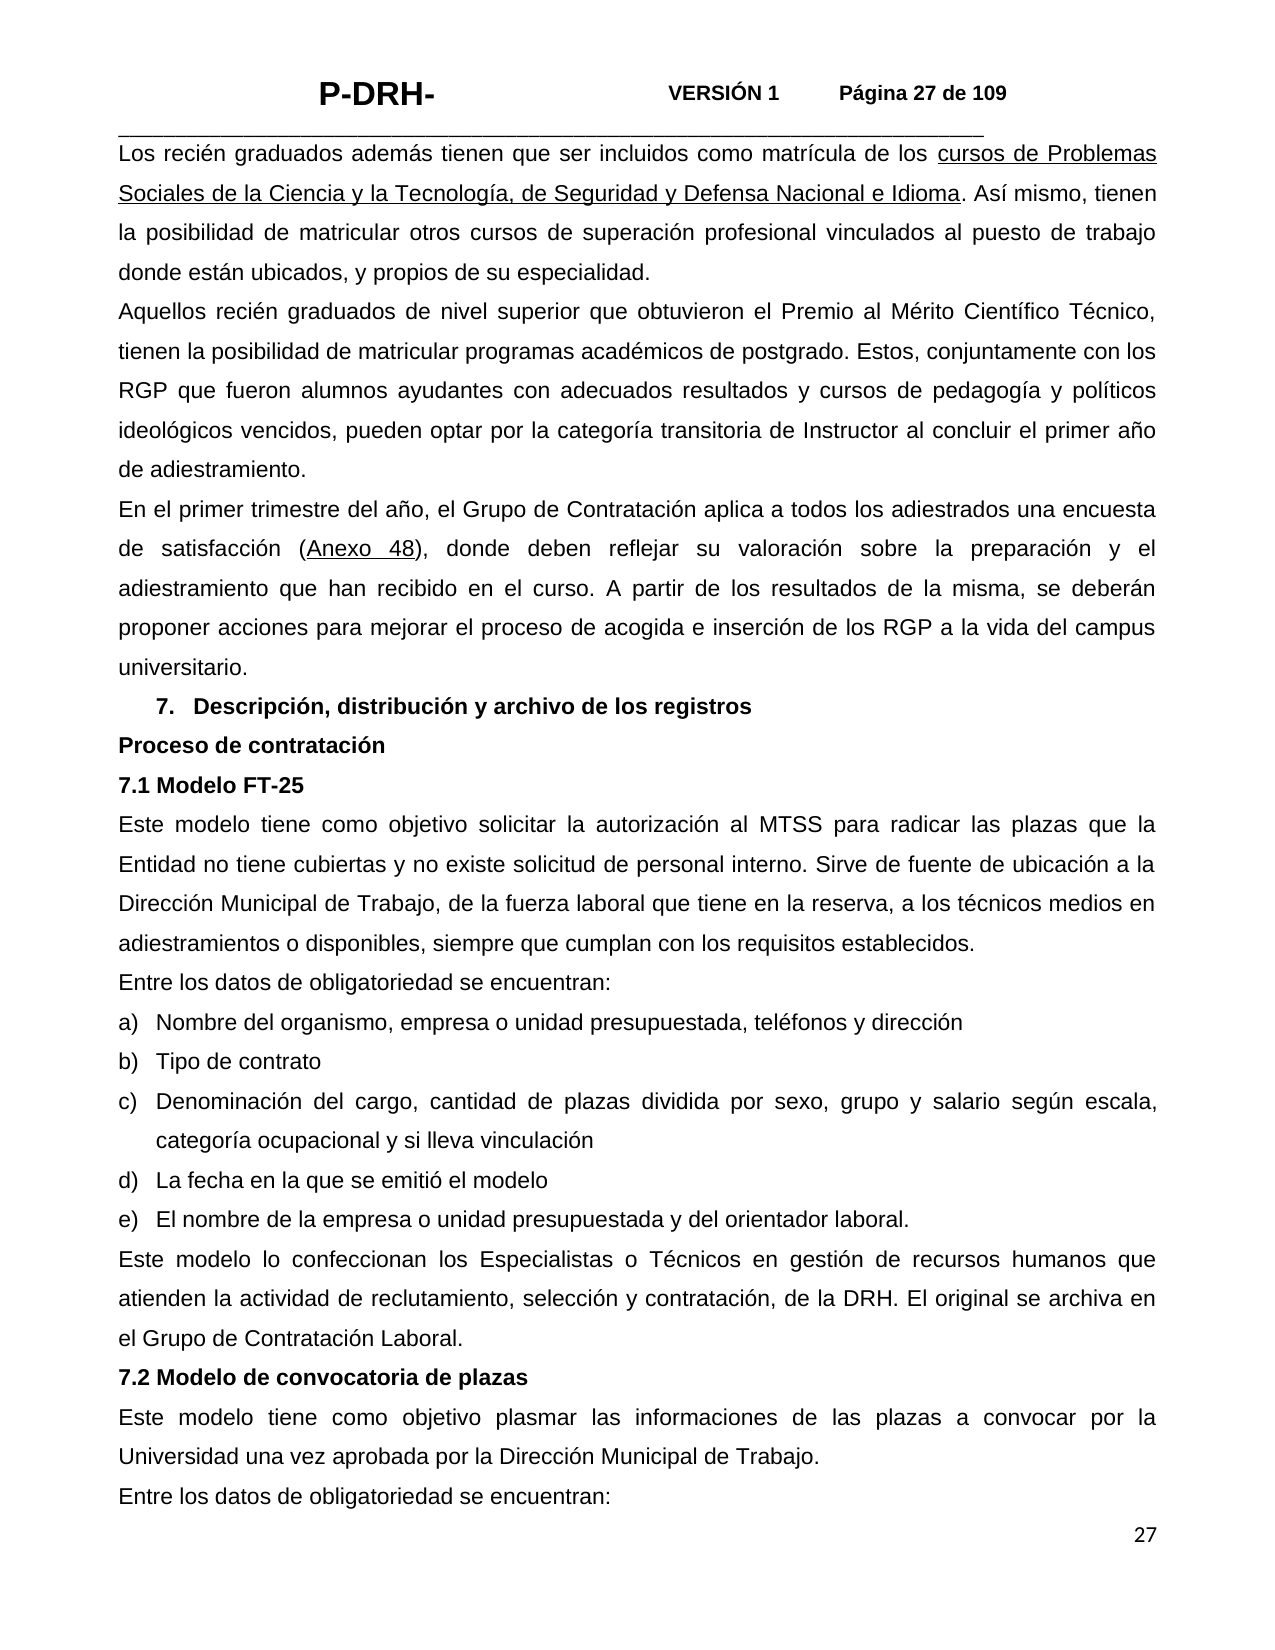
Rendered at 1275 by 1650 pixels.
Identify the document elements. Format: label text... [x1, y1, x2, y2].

text Este modelo tiene como objetivo plasmar las informaciones de las plazas a convocar por la Universidad una vez aprobada por la Dirección Municipal de Trabajo. [118, 1404, 1157, 1469]
text Aquellos recién graduados de nivel superior que obtuvieron el Premio al Mérito Científico Técnico, tienen la posibilidad de matricular programas académicos de postgrado. Estos, conjuntamente con los RGP que fueron alumnos ayudantes con adecuados resultados y cursos de pedagogía y políticos ideológicos vencidos, pueden optar por la categoría transitoria de Instructor al concluir el primer año de adiestramiento. [118, 298, 1157, 482]
text Entre los datos de obligatoriedad se encuentran: [118, 969, 1157, 996]
list Nombre del organismo, empresa o unidad presupuestada, teléfonos y dirección [118, 1009, 1159, 1035]
subtitle 7.2 Modelo de convocatoria de plazas [118, 1364, 1157, 1391]
list El nombre de la empresa o unidad presupuestada y del orientador laboral. [118, 1206, 1159, 1233]
text Este modelo tiene como objetivo solicitar la autorización al MTSS para radicar las plazas que la Entidad no tiene cubiertas y no existe solicitud de personal interno. Sirve de fuente de ubicación a la Dirección Municipal de Trabajo, de la fuerza laboral que tiene en la reserva, a los técnicos medios en adiestramientos o disponibles, siempre que cumplan con los requisitos establecidos. [118, 811, 1157, 956]
text Este modelo lo confeccionan los Especialistas o Técnicos en gestión de recursos humanos que atienden la actividad de reclutamiento, selección y contratación, de la DRH. El original se archiva en el Grupo de Contratación Laboral. [118, 1246, 1157, 1351]
list La fecha en la que se emitió el modelo [118, 1167, 1159, 1193]
text En el primer trimestre del año, el Grupo de Contratación aplica a todos los adiestrados una encuesta de satisfacción (Anexo 48), donde deben reflejar su valoración sobre la preparación y el adiestramiento que han recibido en el curso. A partir de los resultados de la misma, se deberán proponer acciones para mejorar el proceso de acogida e inserción de los RGP a la vida del campus universitario. [118, 496, 1157, 680]
list Tipo de contrato [118, 1048, 1159, 1075]
text Los recién graduados además tienen que ser incluidos como matrícula de los cursos de Problemas Sociales de la Ciencia y la Tecnología, de Seguridad y Defensa Nacional e Idioma. Así mismo, tienen la posibilidad de matricular otros cursos de superación profesional vinculados al puesto de trabajo donde están ubicados, y propios de su especialidad. [118, 140, 1157, 285]
subtitle 7.1 Modelo FT-25 [118, 772, 1157, 798]
subtitle Descripción, distribución y archivo de los registros [156, 693, 1157, 719]
text Entre los datos de obligatoriedad se encuentran: [118, 1483, 1157, 1509]
list Denominación del cargo, cantidad de plazas dividida por sexo, grupo y salario según escala, categoría ocupacional y si lleva vinculación [118, 1088, 1159, 1154]
subtitle Proceso de contratación [118, 732, 1157, 759]
